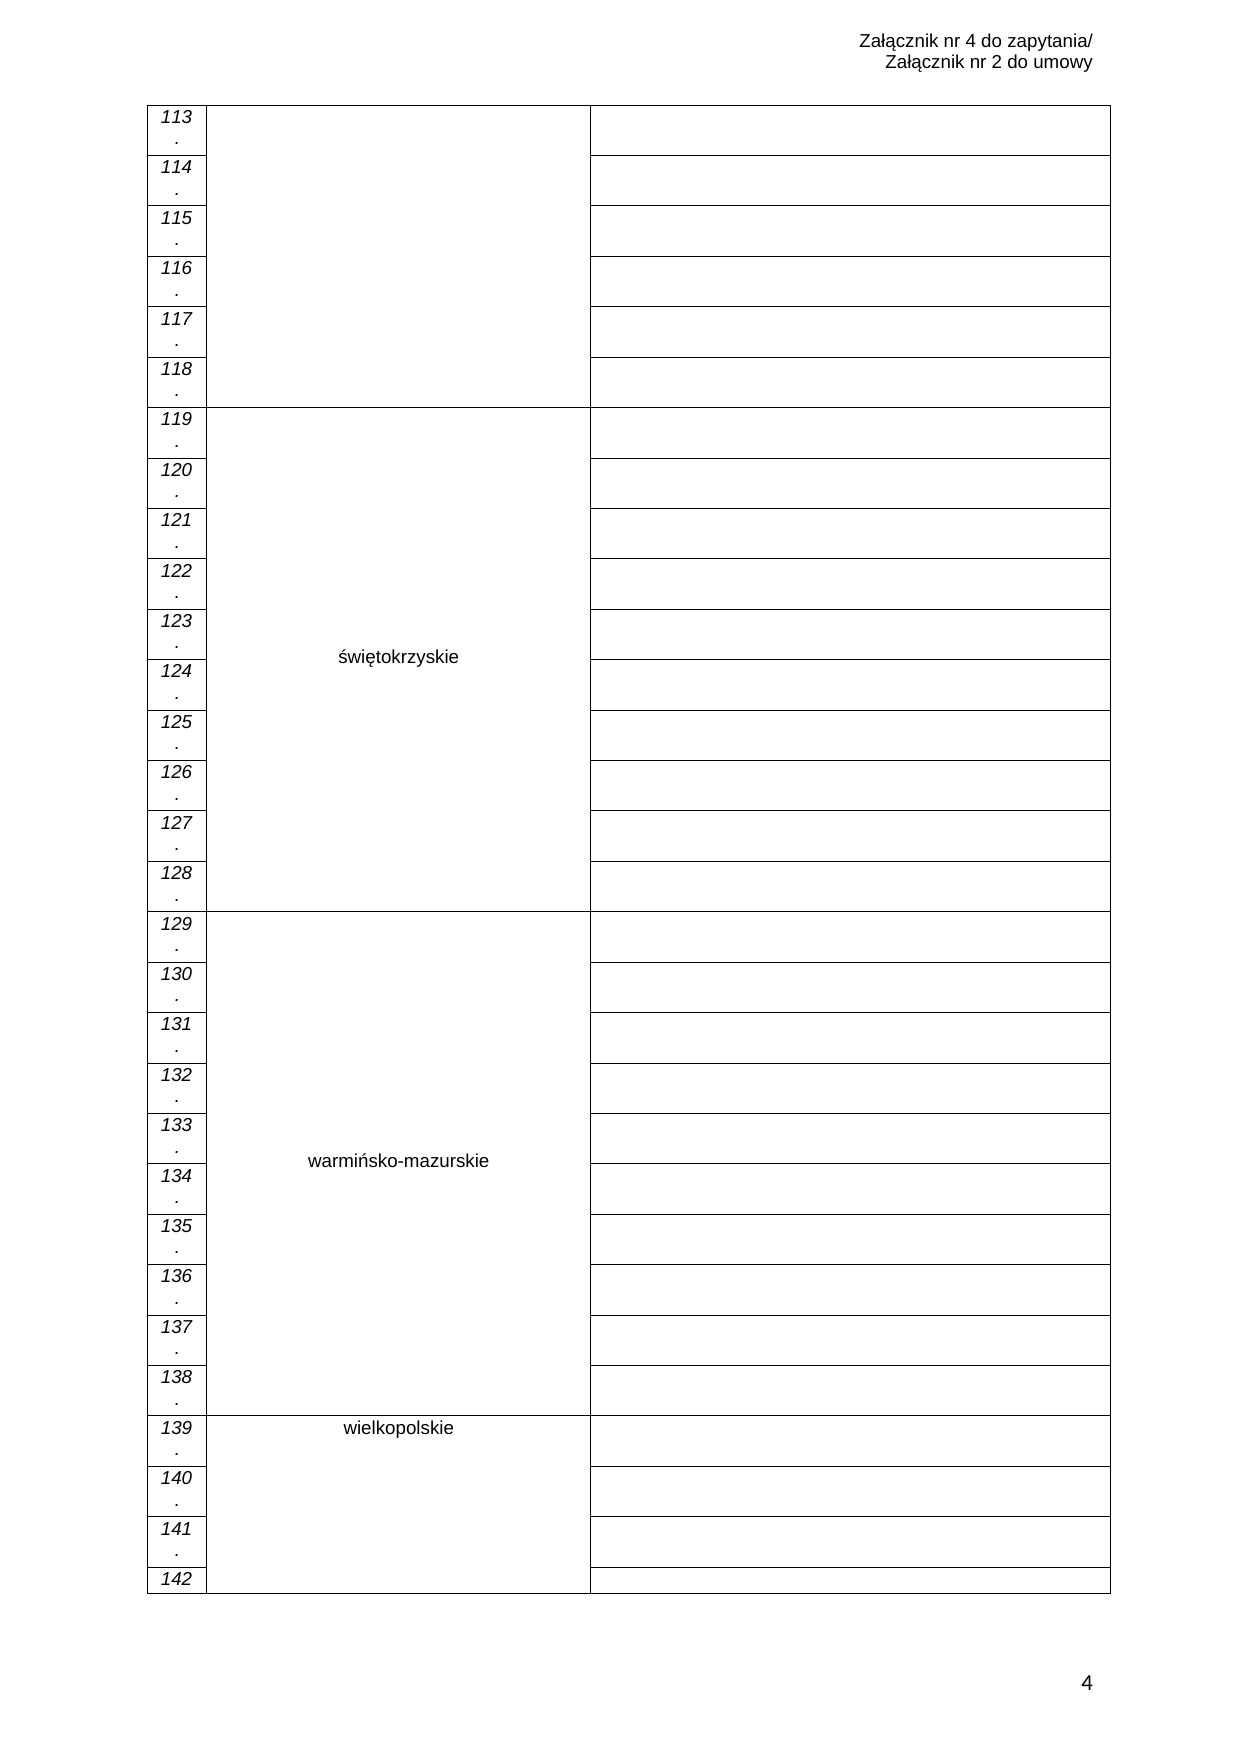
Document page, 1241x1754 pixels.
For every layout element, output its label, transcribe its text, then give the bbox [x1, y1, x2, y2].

table_cell 141. [148, 1517, 206, 1567]
table_cell 124. [148, 660, 206, 709]
table_cell 138. [148, 1366, 206, 1415]
table_cell 136. [148, 1265, 206, 1314]
table_cell [591, 811, 1110, 861]
table_cell 122. [148, 559, 206, 609]
table_cell wielkopolskie [207, 1416, 590, 1593]
table_cell [591, 1215, 1110, 1264]
table_cell [591, 1366, 1110, 1415]
table_cell [591, 761, 1110, 810]
table_cell świętokrzyskie [207, 408, 590, 911]
table_cell [591, 509, 1110, 558]
table_cell 126. [148, 761, 206, 810]
table_cell 117. [148, 307, 206, 357]
table_cell [591, 660, 1110, 709]
table_cell [591, 206, 1110, 256]
table_cell [591, 1517, 1110, 1567]
table_cell [591, 1013, 1110, 1062]
table_cell 121. [148, 509, 206, 558]
table_cell [591, 257, 1110, 306]
table_cell 114. [148, 156, 206, 205]
table_cell 137. [148, 1316, 206, 1365]
table_cell 129. [148, 912, 206, 962]
table_cell 131. [148, 1013, 206, 1062]
table_cell [591, 1467, 1110, 1516]
table_cell [591, 1064, 1110, 1113]
table_cell 123. [148, 610, 206, 659]
table_cell [591, 307, 1110, 357]
table_cell 113. [148, 106, 206, 155]
table_cell [591, 862, 1110, 911]
table_cell 133. [148, 1114, 206, 1163]
table_cell [591, 1416, 1110, 1466]
table_cell 134. [148, 1164, 206, 1214]
table_cell [591, 1114, 1110, 1163]
table_cell [591, 963, 1110, 1012]
table_cell [591, 1316, 1110, 1365]
table_cell 128. [148, 862, 206, 911]
table_cell 125. [148, 711, 206, 760]
table_cell 118. [148, 358, 206, 407]
table_cell 139. [148, 1416, 206, 1466]
table_cell [591, 1265, 1110, 1314]
table_cell 120. [148, 459, 206, 508]
table_cell [591, 106, 1110, 155]
table_cell [591, 711, 1110, 760]
table_cell 119. [148, 408, 206, 457]
table_cell [591, 1568, 1110, 1593]
table_cell [591, 459, 1110, 508]
table_cell [591, 408, 1110, 457]
table_cell 140. [148, 1467, 206, 1516]
table_cell 115. [148, 206, 206, 256]
table_cell 116. [148, 257, 206, 306]
table_cell warmińsko-mazurskie [207, 912, 590, 1415]
table_cell 127. [148, 811, 206, 861]
table_cell 132. [148, 1064, 206, 1113]
table_cell 130. [148, 963, 206, 1012]
table_cell [591, 559, 1110, 609]
table_cell [591, 912, 1110, 962]
table_cell [591, 358, 1110, 407]
table_cell [591, 1164, 1110, 1214]
table_cell [591, 156, 1110, 205]
table_cell 135. [148, 1215, 206, 1264]
table_cell [591, 610, 1110, 659]
table_cell 142. [148, 1568, 206, 1593]
